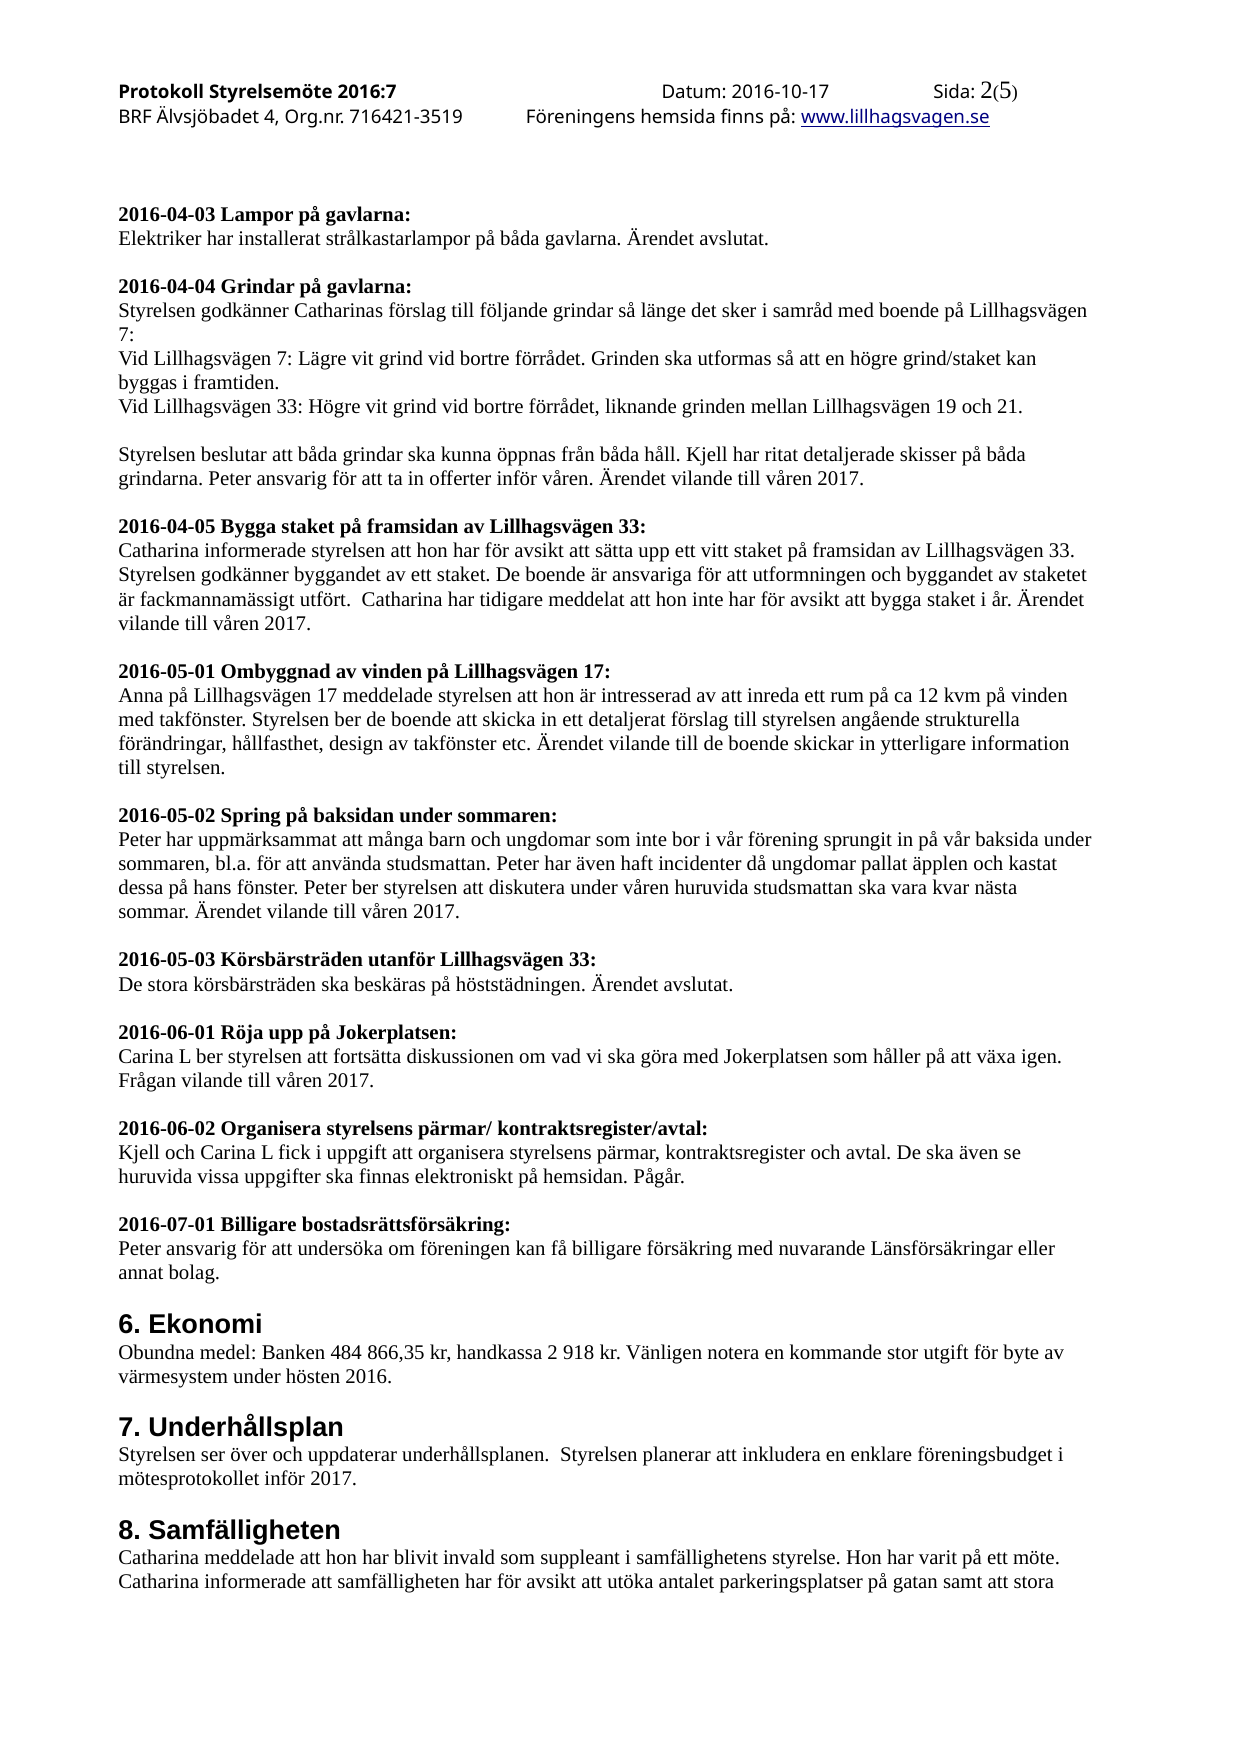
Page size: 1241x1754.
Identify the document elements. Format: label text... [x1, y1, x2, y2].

text Styrelsen godkänner Catharinas förslag till följande grindar så länge det sker i samråd med boende på Lillhagsvägen 7: [118, 298, 1093, 346]
text 2016-04-04 Grindar på gavlarna: [118, 274, 1093, 298]
text 2016-06-02 Organisera styrelsens pärmar/ kontraktsregister/avtal: [118, 1116, 1093, 1140]
text Peter ansvarig för att undersöka om föreningen kan få billigare försäkring med nuvarande Länsförsäkringar eller annat bolag. [118, 1236, 1093, 1284]
text 2016-05-02 Spring på baksidan under sommaren: [118, 803, 1093, 827]
text Peter har uppmärksammat att många barn och ungdomar som inte bor i vår förening sprungit in på vår baksida under sommaren, bl.a. för att använda studsmattan. Peter har även haft incidenter då ungdomar pallat äpplen och kastat dessa på hans fönster. Peter ber styrelsen att diskutera under våren huruvida studsmattan ska vara kvar nästa sommar. Ärendet vilande till våren 2017. [118, 827, 1093, 923]
text 2016-06-01 Röja upp på Jokerplatsen: [118, 1019, 1093, 1044]
text Styrelsen beslutar att båda grindar ska kunna öppnas från båda håll. Kjell har ritat detaljerade skisser på båda grindarna. Peter ansvarig för att ta in offerter inför våren. Ärendet vilande till våren 2017. [118, 442, 1093, 490]
text Elektriker har installerat strålkastarlampor på båda gavlarna. Ärendet avslutat. [118, 226, 1093, 249]
text 7. Underhållsplan [118, 1411, 1093, 1442]
text 8. Samfälligheten [118, 1514, 1093, 1545]
text Kjell och Carina L fick i uppgift att organisera styrelsens pärmar, kontraktsregister och avtal. De ska även se huruvida vissa uppgifter ska finnas elektroniskt på hemsidan. Pågår. [118, 1140, 1093, 1188]
text Vid Lillhagsvägen 7: Lägre vit grind vid bortre förrådet. Grinden ska utformas så att en högre grind/staket kan byggas i framtiden. [118, 346, 1093, 394]
text 2016-04-05 Bygga staket på framsidan av Lillhagsvägen 33: [118, 514, 1093, 538]
text Vid Lillhagsvägen 33: Högre vit grind vid bortre förrådet, liknande grinden mellan Lillhagsvägen 19 och 21. [118, 394, 1093, 418]
text Obundna medel: Banken 484 866,35 kr, handkassa 2 918 kr. Vänligen notera en kommande stor utgift för byte av värmesystem under hösten 2016. [118, 1339, 1093, 1388]
text 6. Ekonomi [118, 1308, 1093, 1339]
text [118, 1545, 1093, 1593]
text Styrelsen ser över och uppdaterar underhållsplanen. Styrelsen planerar att inkludera en enklare föreningsbudget i mötesprotokollet inför 2017. [118, 1442, 1093, 1490]
text 2016-04-03 Lampor på gavlarna: [118, 201, 1093, 226]
text Catharina informerade styrelsen att hon har för avsikt att sätta upp ett vitt staket på framsidan av Lillhagsvägen 33. Styrelsen godkänner byggandet av ett staket. De boende är ansvariga för att utformningen och byggandet av staketet är fackmannamässigt utfört. Catharina har tidigare meddelat att hon inte har för avsikt att bygga staket i år. Ärendet vilande till våren 2017. [118, 538, 1093, 634]
text 2016-05-03 Körsbärsträden utanför Lillhagsvägen 33: De stora körsbärsträden ska beskäras på höststädningen. Ärendet avslutat. [118, 947, 1093, 996]
text Anna på Lillhagsvägen 17 meddelade styrelsen att hon är intresserad av att inreda ett rum på ca 12 kvm på vinden med takfönster. Styrelsen ber de boende att skicka in ett detaljerat förslag till styrelsen angående strukturella förändringar, hållfasthet, design av takfönster etc. Ärendet vilande till de boende skickar in ytterligare information till styrelsen. [118, 683, 1093, 779]
text 2016-05-01 Ombyggnad av vinden på Lillhagsvägen 17: [118, 659, 1093, 683]
text Carina L ber styrelsen att fortsätta diskussionen om vad vi ska göra med Jokerplatsen som håller på att växa igen. Frågan vilande till våren 2017. [118, 1044, 1093, 1092]
text 2016-07-01 Billigare bostadsrättsförsäkring: [118, 1212, 1093, 1236]
